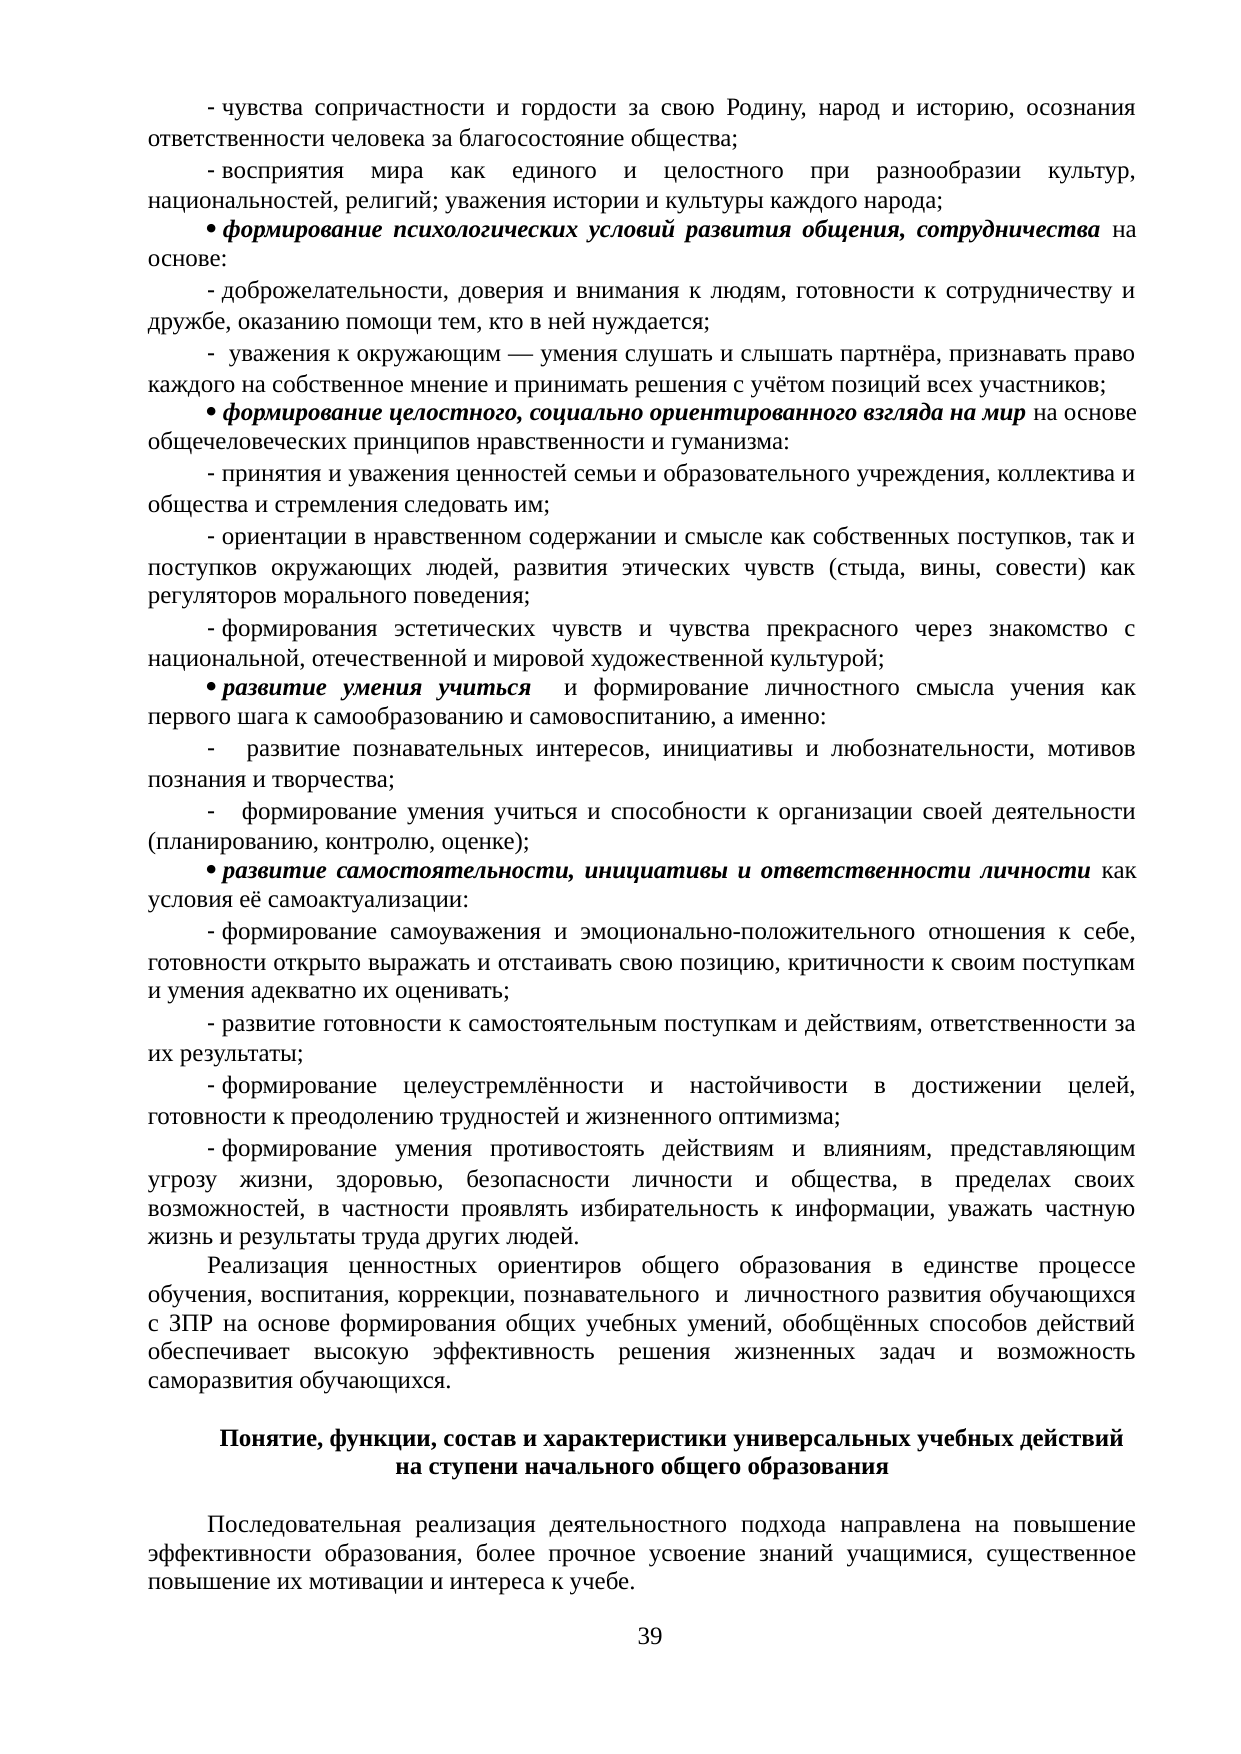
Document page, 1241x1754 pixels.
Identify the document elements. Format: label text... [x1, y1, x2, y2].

list развитие умения учиться и формирование личностного смысла учения как первого шага к самообразованию и самовоспитанию, а именно: [148, 672, 1137, 729]
text Последовательная реализация деятельностного подхода направлена на повышение эффективности образования, более прочное усвоение знаний учащимися, существенное повышение их мотивации и интереса к учебе. [148, 1509, 1137, 1595]
list формирование психологических условий развития общения, сотрудничества на основе: [148, 214, 1137, 272]
list ориентации в нравственном содержании и смысле как собственных поступков, так и поступков окружающих людей, развития этических чувств (стыда, вины, совести) как регуляторов морального поведения; [148, 518, 1137, 609]
list развитие готовности к самостоятельным поступкам и действиям, ответственности за их результаты; [148, 1004, 1137, 1067]
list принятия и уважения ценностей семьи и образовательного учреждения, коллектива и общества и стремления следовать им; [148, 455, 1137, 518]
text Понятие, функции, состав и характеристики универсальных учебных действий на ступени начального общего образования [148, 1423, 1137, 1480]
list развитие самостоятельности, инициативы и ответственности личности как условия её самоактуализации: [148, 855, 1137, 913]
list развитие познавательных интересов, инициативы и любознательности, мотивов познания и творчества; [148, 729, 1137, 792]
list формирование умения противостоять действиям и влияниям, представляющим угрозу жизни, здоровью, безопасности личности и общества, в пределах своих возможностей, в частности проявлять избирательность к информации, уважать частную жизнь и результаты труда других людей. [148, 1130, 1137, 1250]
list формирование целеустремлённости и настойчивости в достижении целей, готовности к преодолению трудностей и жизненного оптимизма; [148, 1067, 1137, 1130]
list восприятия мира как единого и целостного при разнообразии культур, национальностей, религий; уважения истории и культуры каждого народа; [148, 151, 1137, 214]
list чувства сопричастности и гордости за свою Родину, народ и историю, осознания ответственности человека за благосостояние общества; [148, 89, 1137, 151]
list формирование целостного, социально ориентированного взгляда на мир на основе общечеловеческих принципов нравственности и гуманизма: [148, 397, 1137, 455]
list формирование умения учиться и способности к организации своей деятельности (планированию, контролю, оценке); [148, 792, 1137, 855]
text Реализация ценностных ориентиров общего образования в единстве процессе обучения, воспитания, коррекции, познавательного и личностного развития обучающихся с ЗПР на основе формирования общих учебных умений, обобщённых способов действий обеспечивает высокую эффективность решения жизненных задач и возможность саморазвития обучающихся. [148, 1250, 1137, 1394]
list уважения к окружающим — умения слушать и слышать партнёра, признавать право каждого на собственное мнение и принимать решения с учётом позиций всех участников; [148, 334, 1137, 397]
list формирование самоуважения и эмоционально-положительного отношения к себе, готовности открыто выражать и отстаивать свою позицию, критичности к своим поступкам и умения адекватно их оценивать; [148, 913, 1137, 1004]
list доброжелательности, доверия и внимания к людям, готовности к сотрудничеству и дружбе, оказанию помощи тем, кто в ней нуждается; [148, 272, 1137, 334]
list формирования эстетических чувств и чувства прекрасного через знакомство с национальной, отечественной и мировой художественной культурой; [148, 609, 1137, 672]
